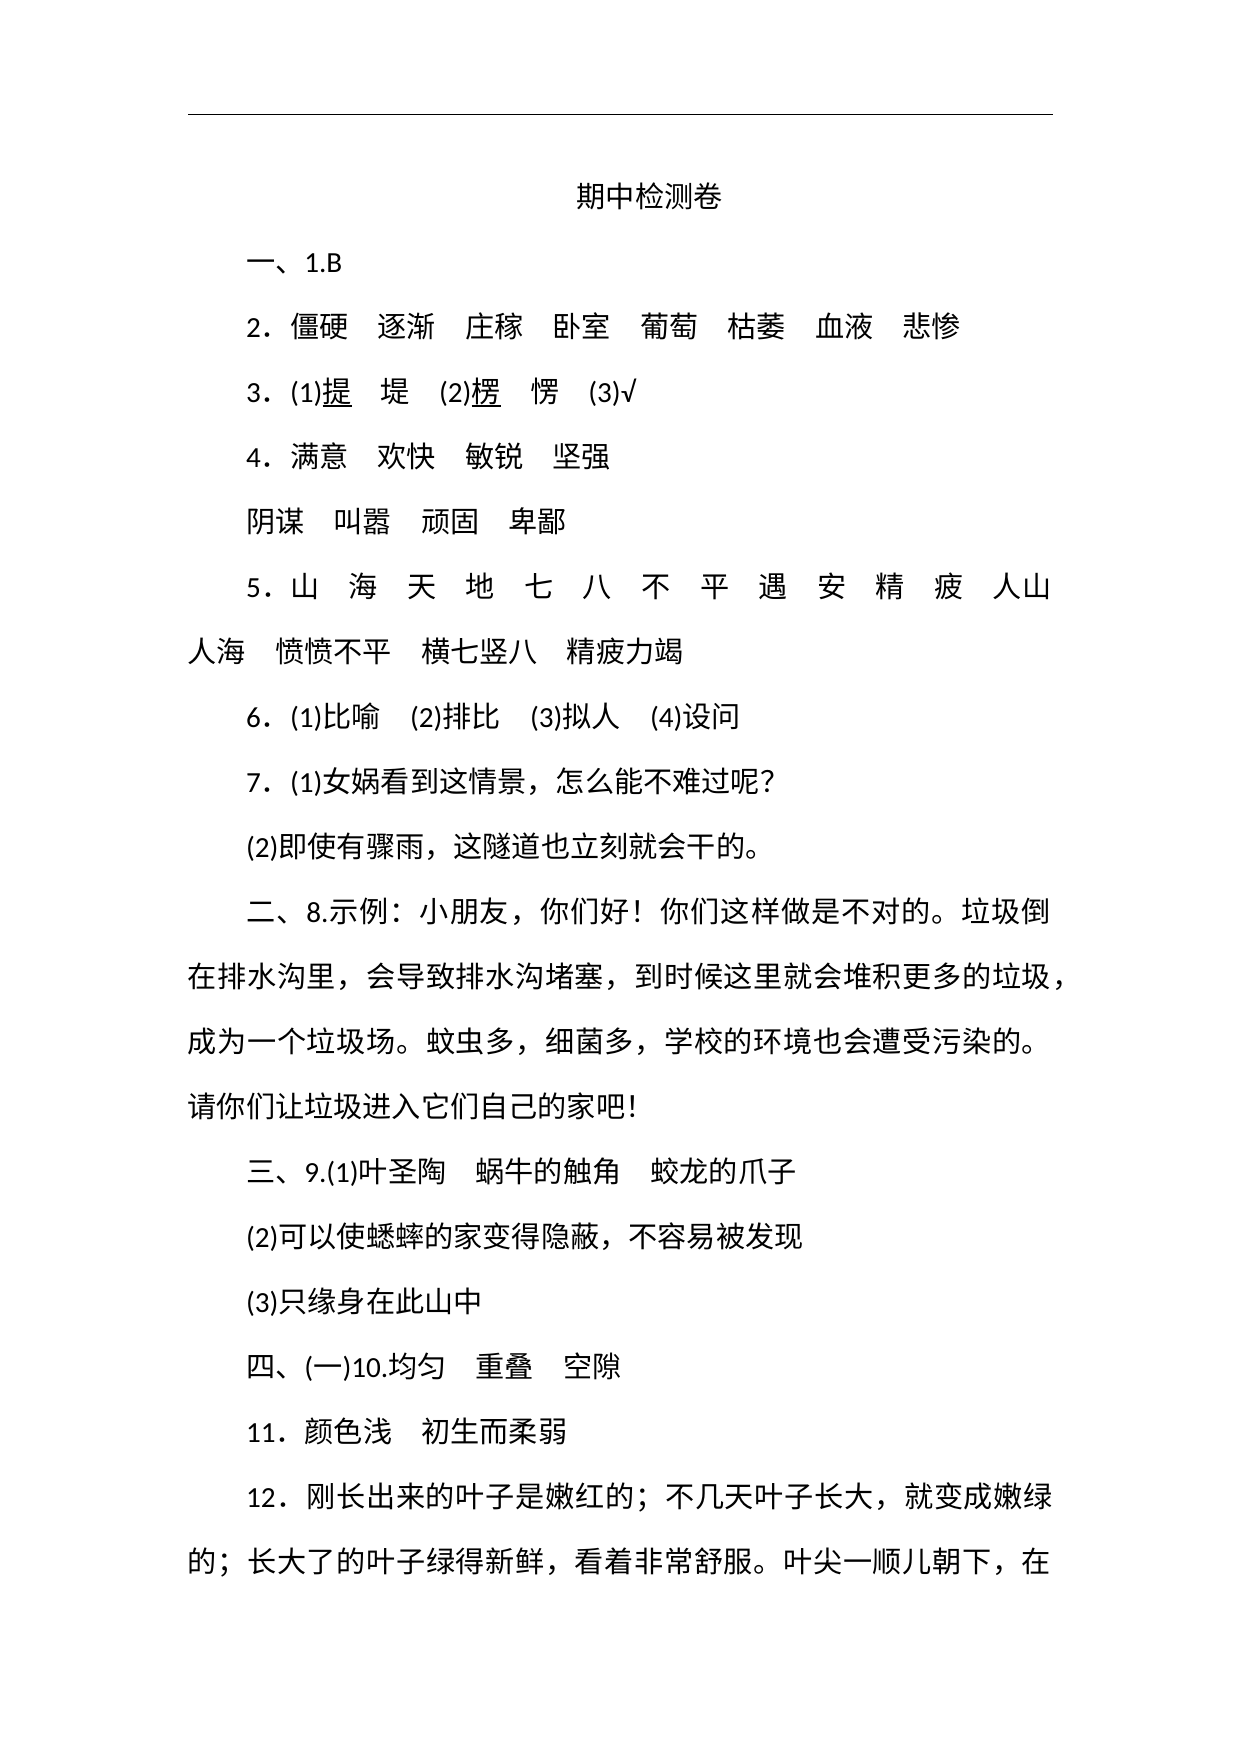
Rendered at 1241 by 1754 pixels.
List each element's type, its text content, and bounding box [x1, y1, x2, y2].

text 二、8.示例：小朋友，你们好！你们这样做是不对的。垃圾倒在排水沟里，会导致排水沟堵塞，到时候这里就会堆积更多的垃圾，成为一个垃圾场。蚊虫多，细菌多，学校的环境也会遭受污染的。请你们让垃圾进入它们自己的家吧！ [187, 877, 1053, 1137]
text (2)即使有骤雨，这隧道也立刻就会干的。 [187, 812, 1053, 877]
text 2．僵硬 逐渐 庄稼 卧室 葡萄 枯萎 血液 悲惨 [187, 292, 1053, 357]
text (3)只缘身在此山中 [187, 1267, 1053, 1332]
text 3．(1)提 堤 (2)楞 愣 (3)√ [187, 357, 1053, 422]
text 期中检测卷 [187, 162, 1053, 227]
text (2)可以使蟋蟀的家变得隐蔽，不容易被发现 [187, 1202, 1053, 1267]
text 四、(一)10.均匀 重叠 空隙 [187, 1332, 1053, 1397]
text 一、1.B [187, 227, 1053, 292]
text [187, 1462, 1053, 1592]
text 阴谋 叫嚣 顽固 卑鄙 [187, 487, 1053, 552]
text 4．满意 欢快 敏锐 坚强 [187, 422, 1053, 487]
text 三、9.(1)叶圣陶 蜗牛的触角 蛟龙的爪子 [187, 1137, 1053, 1202]
text 6．(1)比喻 (2)排比 (3)拟人 (4)设问 [187, 682, 1053, 747]
text 7．(1)女娲看到这情景，怎么能不难过呢？ [187, 747, 1053, 812]
text 11．颜色浅 初生而柔弱 [187, 1397, 1053, 1462]
text 5．山 海 天 地 七 八 不 平 遇 安 精 疲 人山人海 愤愤不平 横七竖八 精疲力竭 [187, 552, 1053, 682]
